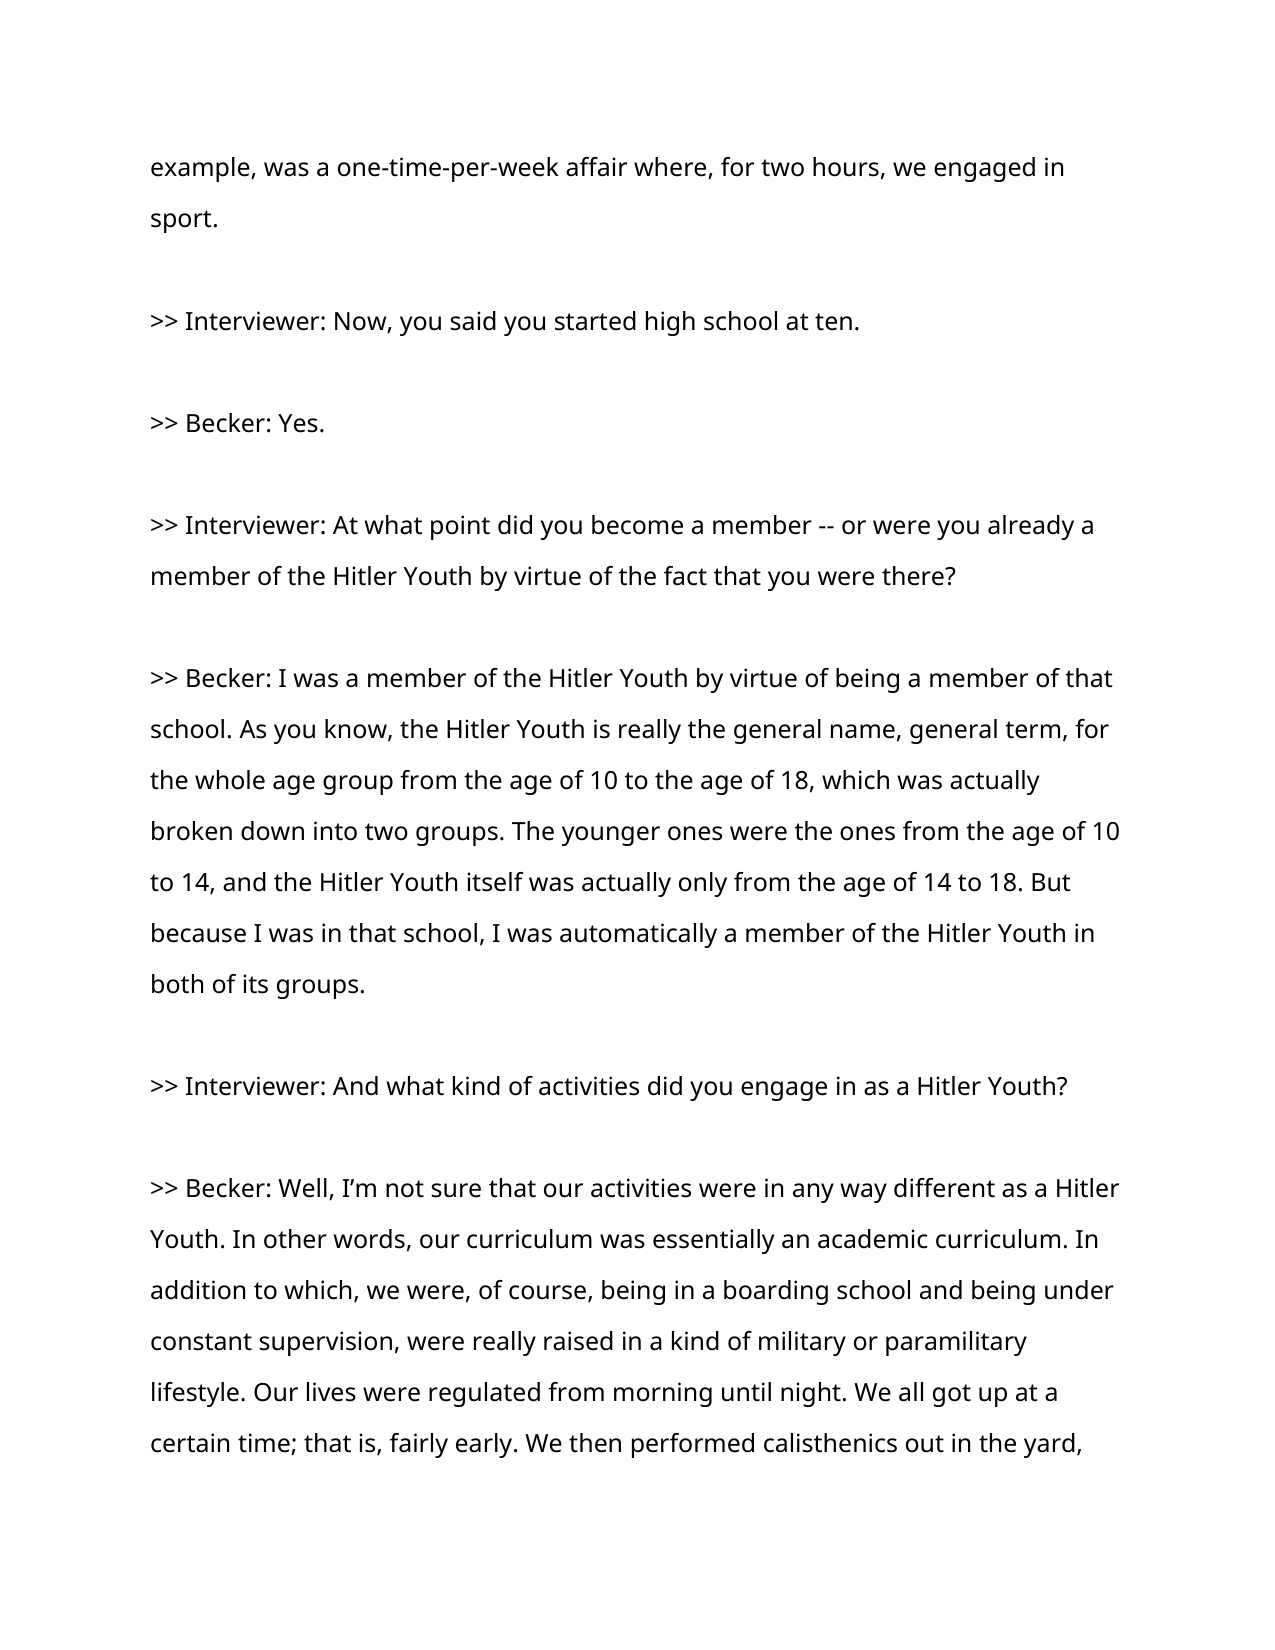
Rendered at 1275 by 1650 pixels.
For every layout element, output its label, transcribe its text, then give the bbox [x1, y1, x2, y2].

text >> Interviewer: At what point did you become a member -- or were you already a member of the Hitler Youth by virtue of the fact that you were there? [150, 507, 1125, 592]
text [150, 1171, 1125, 1460]
text >> Interviewer: Now, you said you started high school at ten. [150, 303, 1125, 337]
text >> Interviewer: And what kind of activities did you engage in as a Hitler Youth? [150, 1069, 1125, 1103]
text >> Becker: I was a member of the Hitler Youth by virtue of being a member of that school. As you know, the Hitler Youth is really the general name, general term, for the whole age group from the age of 10 to the age of 18, which was actually broken down into two groups. The younger ones were the ones from the age of 10 to 14, and the Hitler Youth itself was actually only from the age of 14 to 18. But because I was in that school, I was automatically a member of the Hitler Youth in both of its groups. [150, 660, 1125, 1001]
text >> Becker: Yes. [150, 405, 1125, 439]
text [150, 150, 1125, 235]
